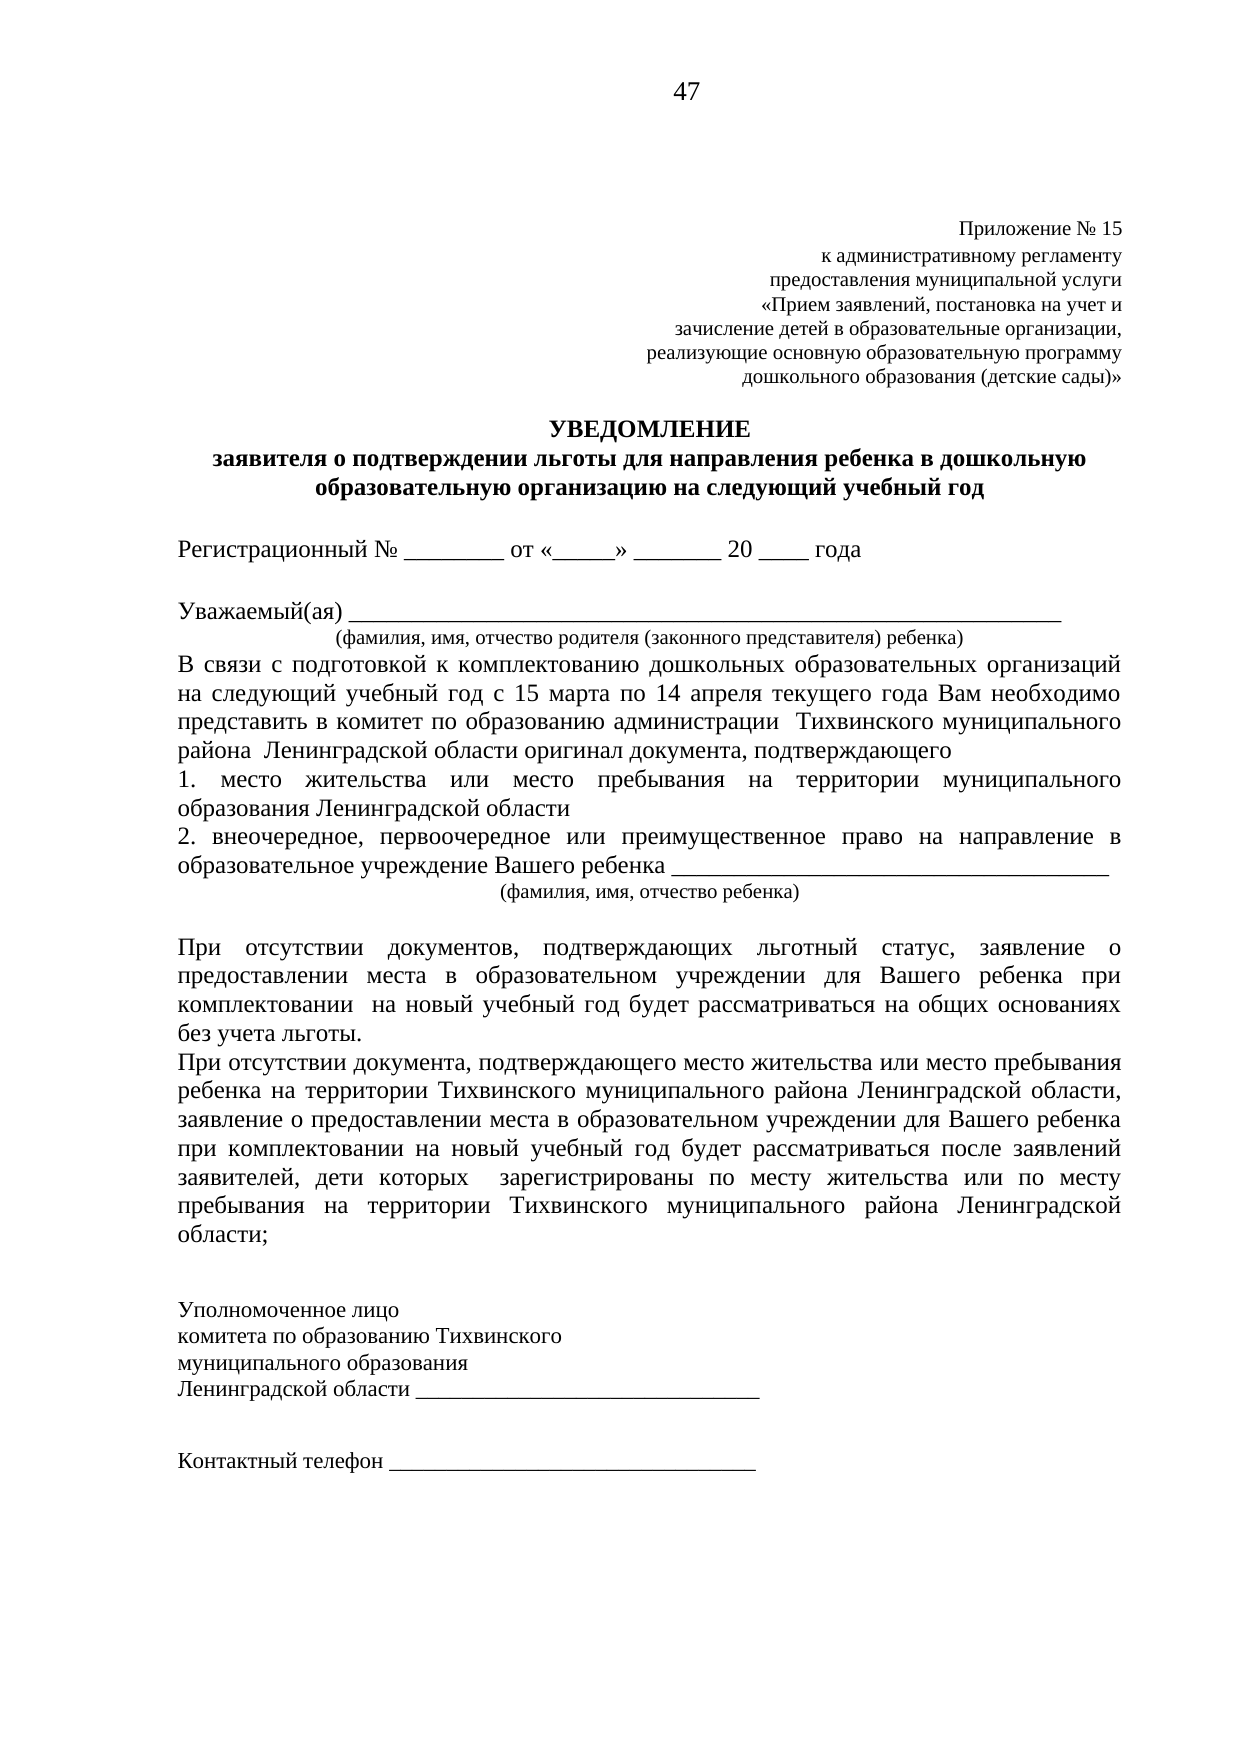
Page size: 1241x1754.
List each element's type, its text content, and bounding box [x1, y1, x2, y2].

text При отсутствии документов, подтверждающих льготный статус, заявление о предоставлении места в образовательном учреждении для Вашего ребенка при комплектовании на новый учебный год будет рассматриваться на общих основаниях без учета льготы. [177, 932, 1122, 1047]
text (фамилия, имя, отчество родителя (законного представителя) ребенка) [177, 625, 1122, 649]
list «Прием заявлений, постановка на учет и [177, 291, 1122, 316]
text В связи с подготовкой к комплектованию дошкольных образовательных организаций на следующий учебный год с 15 марта по 14 апреля текущего года Вам необходимо представить в комитет по образованию администрации Тихвинского муниципального района Ленинградской области оригинал документа, подтверждающего [177, 649, 1122, 764]
text предоставления муниципальной услуги [177, 267, 1122, 291]
list реализующие основную образовательную программу [177, 339, 1122, 364]
text УВЕДОМЛЕНИЕ [177, 414, 1122, 443]
text 2. внеочередное, первоочередное или преимущественное право на направление в образовательное учреждение Вашего ребенка ___________________________________ [177, 821, 1122, 879]
text 1. место жительства или место пребывания на территории муниципального образования Ленинградской области [177, 764, 1122, 821]
text Ленинградской области ______________________________ [177, 1375, 1122, 1401]
list дошкольного образования (детские сады)» [177, 364, 1122, 388]
text заявителя о подтверждении льготы для направления ребенка в дошкольную образовательную организацию на следующий учебный год [177, 443, 1122, 500]
text При отсутствии документа, подтверждающего место жительства или место пребывания ребенка на территории Тихвинского муниципального района Ленинградской области, заявление о предоставлении места в образовательном учреждении для Вашего ребенка при комплектовании на новый учебный год будет рассматриваться после заявлений заявителей, дети которых зарегистрированы по месту жительства или по месту пребывания на территории Тихвинского муниципального района Ленинградской области; [177, 1047, 1122, 1248]
text к административному регламенту [177, 243, 1122, 267]
text муниципального образования [177, 1349, 1122, 1375]
text Контактный телефон ________________________________ [177, 1439, 1122, 1476]
list зачисление детей в образовательные организации, [177, 316, 1122, 339]
text (фамилия, имя, отчество ребенка) [177, 879, 1122, 903]
text Уполномоченное лицо [177, 1296, 1122, 1322]
text Приложение № 15 [177, 206, 1122, 243]
text комитета по образованию Тихвинского [177, 1322, 1122, 1349]
text Уважаемый(ая) _________________________________________________________ [177, 596, 1122, 625]
text Регистрационный № ________ от «_____» _______ 20 ____ года [177, 534, 1122, 563]
